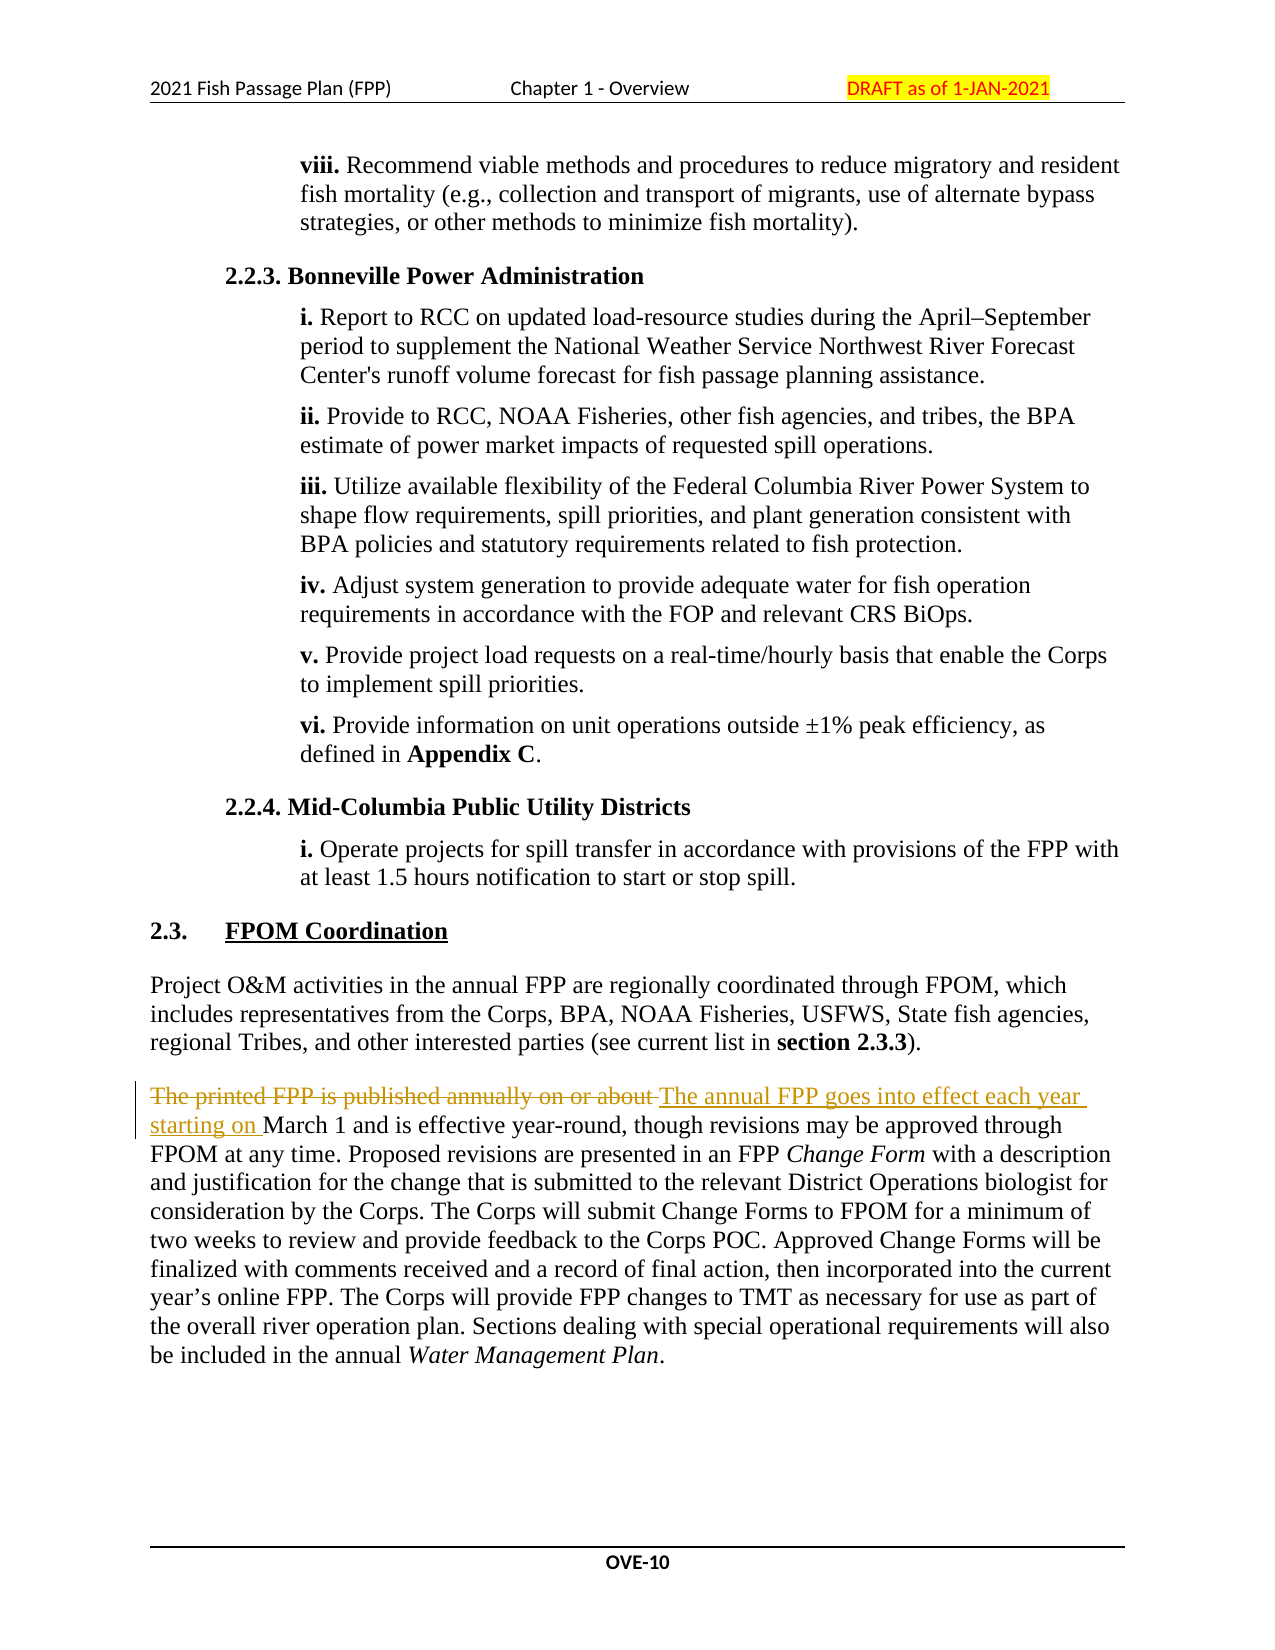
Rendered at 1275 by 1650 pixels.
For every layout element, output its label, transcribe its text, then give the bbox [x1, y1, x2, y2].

list Provide to RCC, NOAA Fisheries, other fish agencies, and tribes, the BPA estimate of power market impacts of requested spill operations. [300, 401, 1125, 459]
list Project O&M activities in the annual FPP are regionally coordinated through FPOM, which includes representatives from the Corps, BPA, NOAA Fisheries, USFWS, State fish agencies, regional Tribes, and other interested parties (see current list in section 2.3.3). [150, 970, 1125, 1056]
list Utilize available flexibility of the Federal Columbia River Power System to shape flow requirements, spill priorities, and plant generation consistent with BPA policies and statutory requirements related to fish protection. [300, 471, 1125, 557]
list Provide project load requests on a real-time/hourly basis that enable the Corps to implement spill priorities. [300, 640, 1125, 697]
list Report to RCC on updated load-resource studies during the April–September period to supplement the National Weather Service Northwest River Forecast Center's runoff volume forecast for fish passage planning assistance. [300, 302, 1125, 389]
list Operate projects for spill transfer in accordance with provisions of the FPP with at least 1.5 hours notification to start or stop spill. [300, 834, 1125, 891]
list Provide information on unit operations outside ±1% peak efficiency, as defined in Appendix C. [300, 710, 1125, 767]
list Recommend viable methods and procedures to reduce migratory and resident fish mortality (e.g., collection and transport of migrants, use of alternate bypass strategies, or other methods to minimize fish mortality). [300, 150, 1125, 236]
text FPOM Coordination [150, 916, 1125, 945]
text Bonneville Power Administration [150, 261, 1125, 290]
list March 1 and is effective year-round, though revisions may be approved through FPOM at any time. Proposed revisions are presented in an FPP Change Form with a description and justification for the change that is submitted to the relevant District Operations biologist for consideration by the Corps. The Corps will submit Change Forms to FPOM for a minimum of two weeks to review and provide feedback to the Corps POC. Approved Change Forms will be finalized with comments received and a record of final action, then incorporated into the current year’s online FPP. The Corps will provide FPP changes to TMT as necessary for use as part of the overall river operation plan. Sections dealing with special operational requirements will also be included in the annual Water Management Plan. [150, 1081, 1125, 1369]
text Mid-Columbia Public Utility Districts [150, 792, 1125, 821]
list Adjust system generation to provide adequate water for fish operation requirements in accordance with the FOP and relevant CRS BiOps. [300, 570, 1125, 627]
